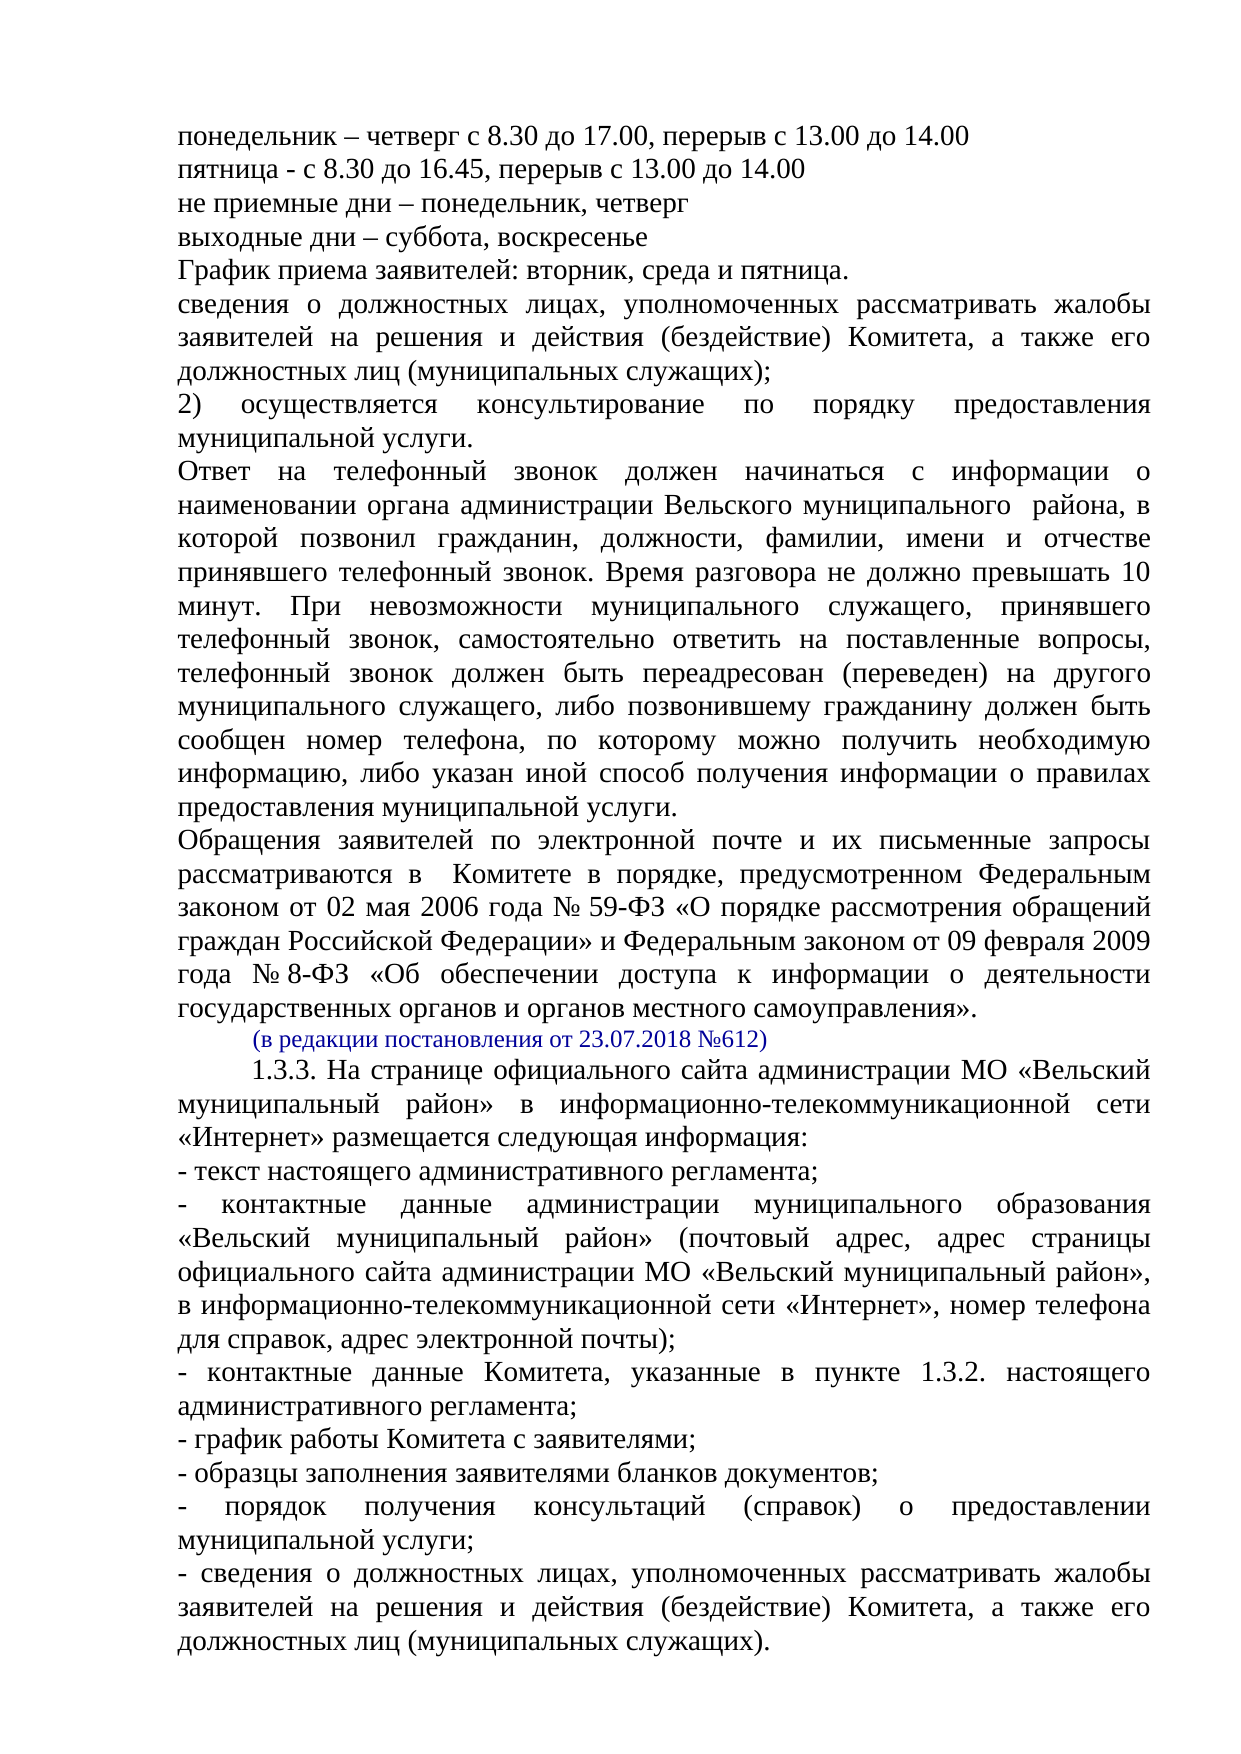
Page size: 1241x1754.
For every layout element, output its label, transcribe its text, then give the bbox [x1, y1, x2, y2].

text не приемные дни – понедельник, четверг [177, 185, 1152, 219]
text сведения о должностных лицах, уполномоченных рассматривать жалобы заявителей на решения и действия (бездействие) Комитета, а также его должностных лиц (муниципальных служащих); [177, 286, 1152, 386]
text - текст настоящего административного регламента; [177, 1153, 1152, 1187]
text понедельник – четверг с 8.30 до 17.00, перерыв с 13.00 до 14.00 [177, 118, 1152, 152]
text График приема заявителей: вторник, среда и пятница. [177, 252, 1152, 286]
text - график работы Комитета с заявителями; [177, 1421, 1152, 1455]
text 2) осуществляется консультирование по порядку предоставления муниципальной услуги. [177, 386, 1152, 453]
text - контактные данные администрации муниципального образования «Вельский муниципальный район» (почтовый адрес, адрес страницы официального сайта администрации МО «Вельский муниципальный район», в информационно-телекоммуникационной сети «Интернет», номер телефона для справок, адрес электронной почты); [177, 1187, 1152, 1354]
text 1.3.3. На странице официального сайта администрации МО «Вельский муниципальный район» в информационно-телекоммуникационной сети «Интернет» размещается следующая информация: [177, 1052, 1152, 1153]
text Ответ на телефонный звонок должен начинаться с информации о наименовании органа администрации Вельского муниципального района, в которой позвонил гражданин, должности, фамилии, имени и отчестве принявшего телефонный звонок. Время разговора не должно превышать 10 минут. При невозможности муниципального служащего, принявшего телефонный звонок, самостоятельно ответить на поставленные вопросы, телефонный звонок должен быть переадресован (переведен) на другого муниципального служащего, либо позвонившему гражданину должен быть сообщен номер телефона, по которому можно получить необходимую информацию, либо указан иной способ получения информации о правилах предоставления муниципальной услуги. [177, 453, 1152, 822]
text - сведения о должностных лицах, уполномоченных рассматривать жалобы заявителей на решения и действия (бездействие) Комитета, а также его должностных лиц (муниципальных служащих). [177, 1556, 1152, 1656]
text - образцы заполнения заявителями бланков документов; [177, 1455, 1152, 1488]
text - порядок получения консультаций (справок) о предоставлении муниципальной услуги; [177, 1488, 1152, 1556]
text пятница - с 8.30 до 16.45, перерыв с 13.00 до 14.00 [177, 152, 1152, 185]
text (в редакции постановления от 23.07.2018 №612) [177, 1024, 1152, 1052]
text Обращения заявителей по электронной почте и их письменные запросы рассматриваются в Комитете в порядке, предусмотренном Федеральным законом от 02 мая 2006 года № 59-ФЗ «О порядке рассмотрения обращений граждан Российской Федерации» и Федеральным законом от 09 февраля 2009 года № 8-ФЗ «Об обеспечении доступа к информации о деятельности государственных органов и органов местного самоуправления». [177, 822, 1152, 1024]
text - контактные данные Комитета, указанные в пункте 1.3.2. настоящего административного регламента; [177, 1354, 1152, 1421]
text выходные дни – суббота, воскресенье [177, 219, 1152, 252]
